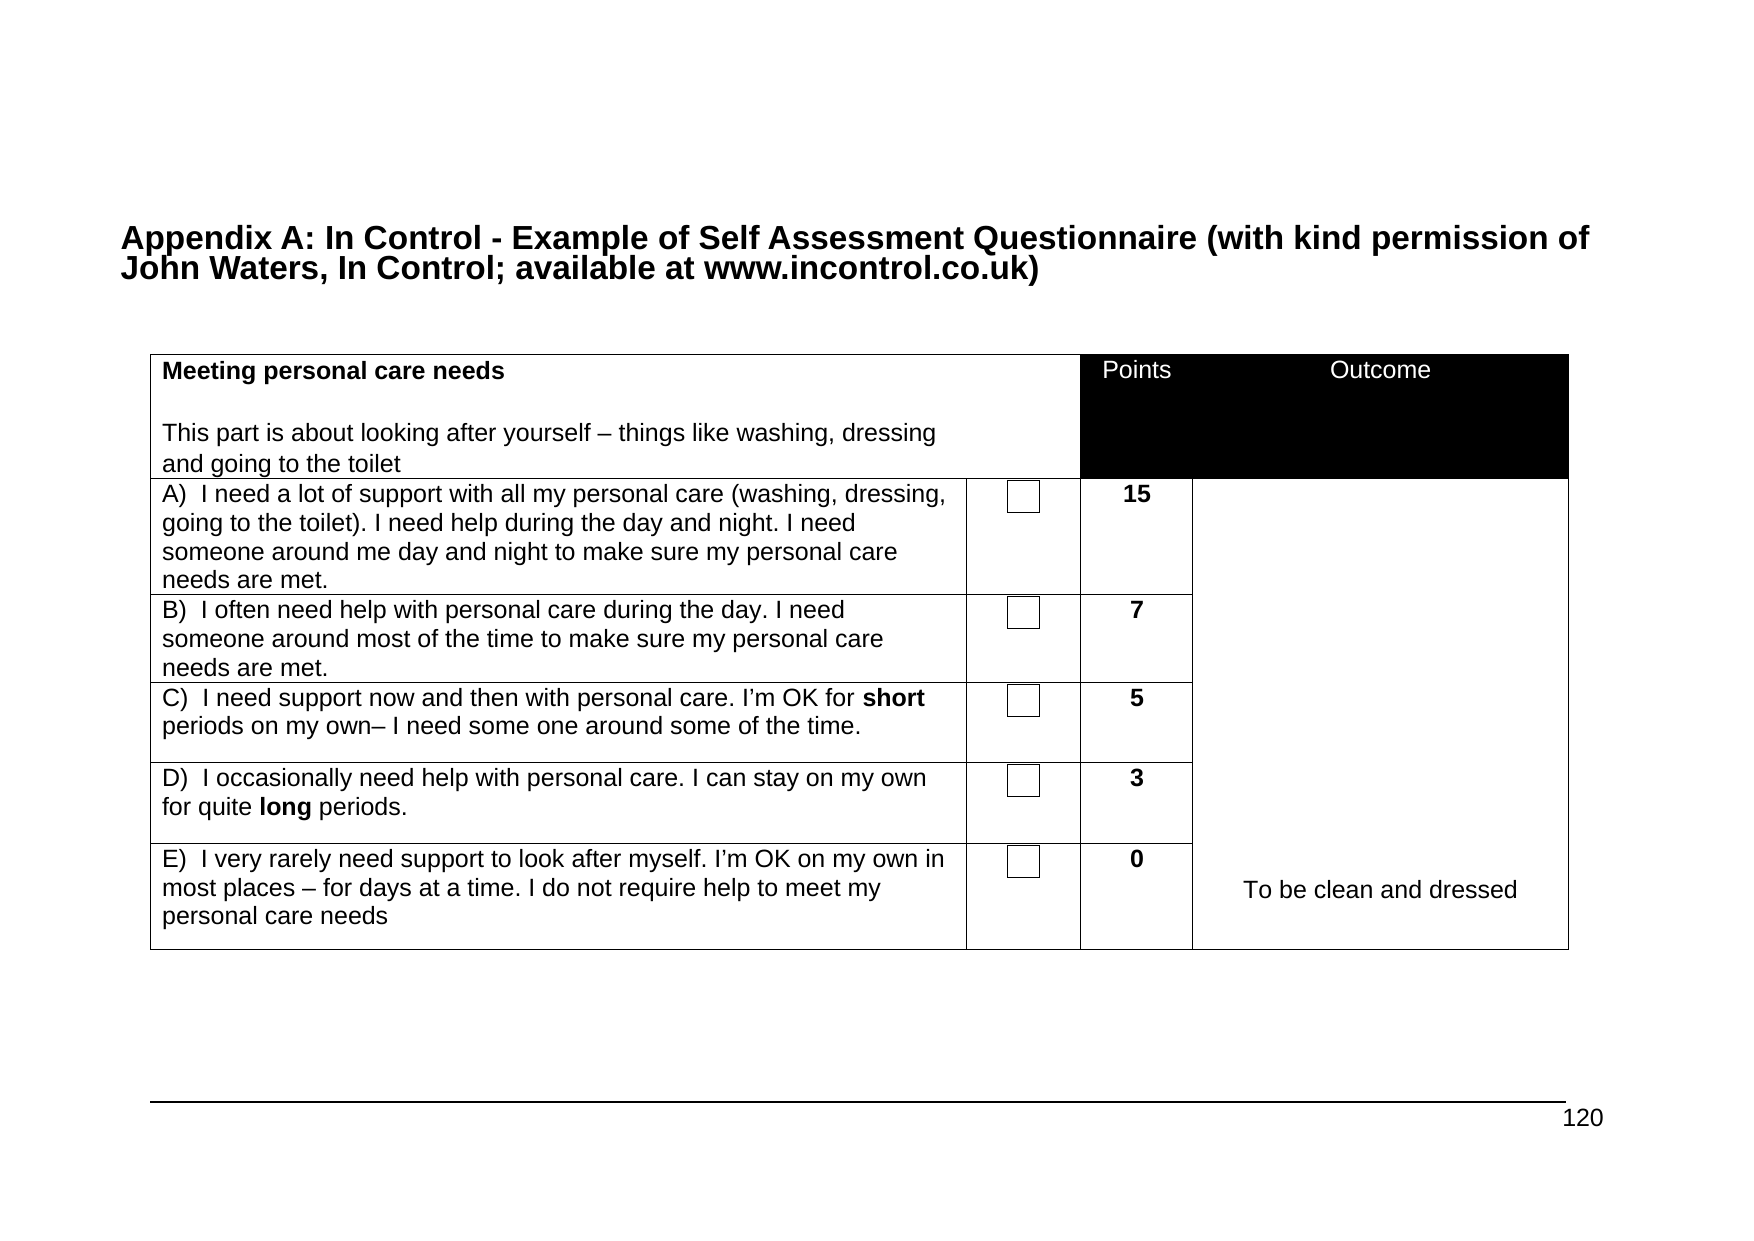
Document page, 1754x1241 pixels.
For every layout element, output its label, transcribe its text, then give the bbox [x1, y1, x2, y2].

table_header Outcome [1193, 355, 1568, 478]
table_cell E) I very rarely need support to look after myself. I’m OK on my own in most places – for days at a time. I do not require help to meet my personal care needs [151, 844, 966, 949]
table_cell To be clean and dressed [1193, 479, 1568, 949]
table_cell 15 [1081, 479, 1192, 594]
table_cell [967, 595, 1080, 682]
table_header [966, 355, 1080, 478]
table_cell [967, 844, 1080, 949]
table_cell D) I occasionally need help with personal care. I can stay on my own for quite long periods. [151, 763, 966, 843]
table_cell [967, 479, 1080, 594]
table_cell B) I often need help with personal care during the day. I need someone around most of the time to make sure my personal care needs are met. [151, 595, 966, 682]
table_header Meeting personal care needs This part is about looking after yourself – things like washing, dressing and going to the toilet [151, 355, 966, 478]
table_cell [967, 763, 1080, 843]
table_cell [967, 683, 1080, 762]
table_cell 3 [1081, 763, 1192, 843]
table_cell C) I need support now and then with personal care. I’m OK for short periods on my own– I need some one around some of the time. [151, 683, 966, 762]
table_cell 5 [1081, 683, 1192, 762]
table_header Points [1081, 355, 1192, 478]
table_cell A) I need a lot of support with all my personal care (washing, dressing, going to the toilet). I need help during the day and night. I need someone around me day and night to make sure my personal care needs are met. [151, 479, 966, 594]
table_cell 7 [1081, 595, 1192, 682]
table_cell 0 [1081, 844, 1192, 949]
subtitle Appendix A: In Control - Example of Self Assessment Questionnaire (with kind permission of John Waters, In Control; available at www.incontrol.co.uk) [120, 225, 1604, 286]
